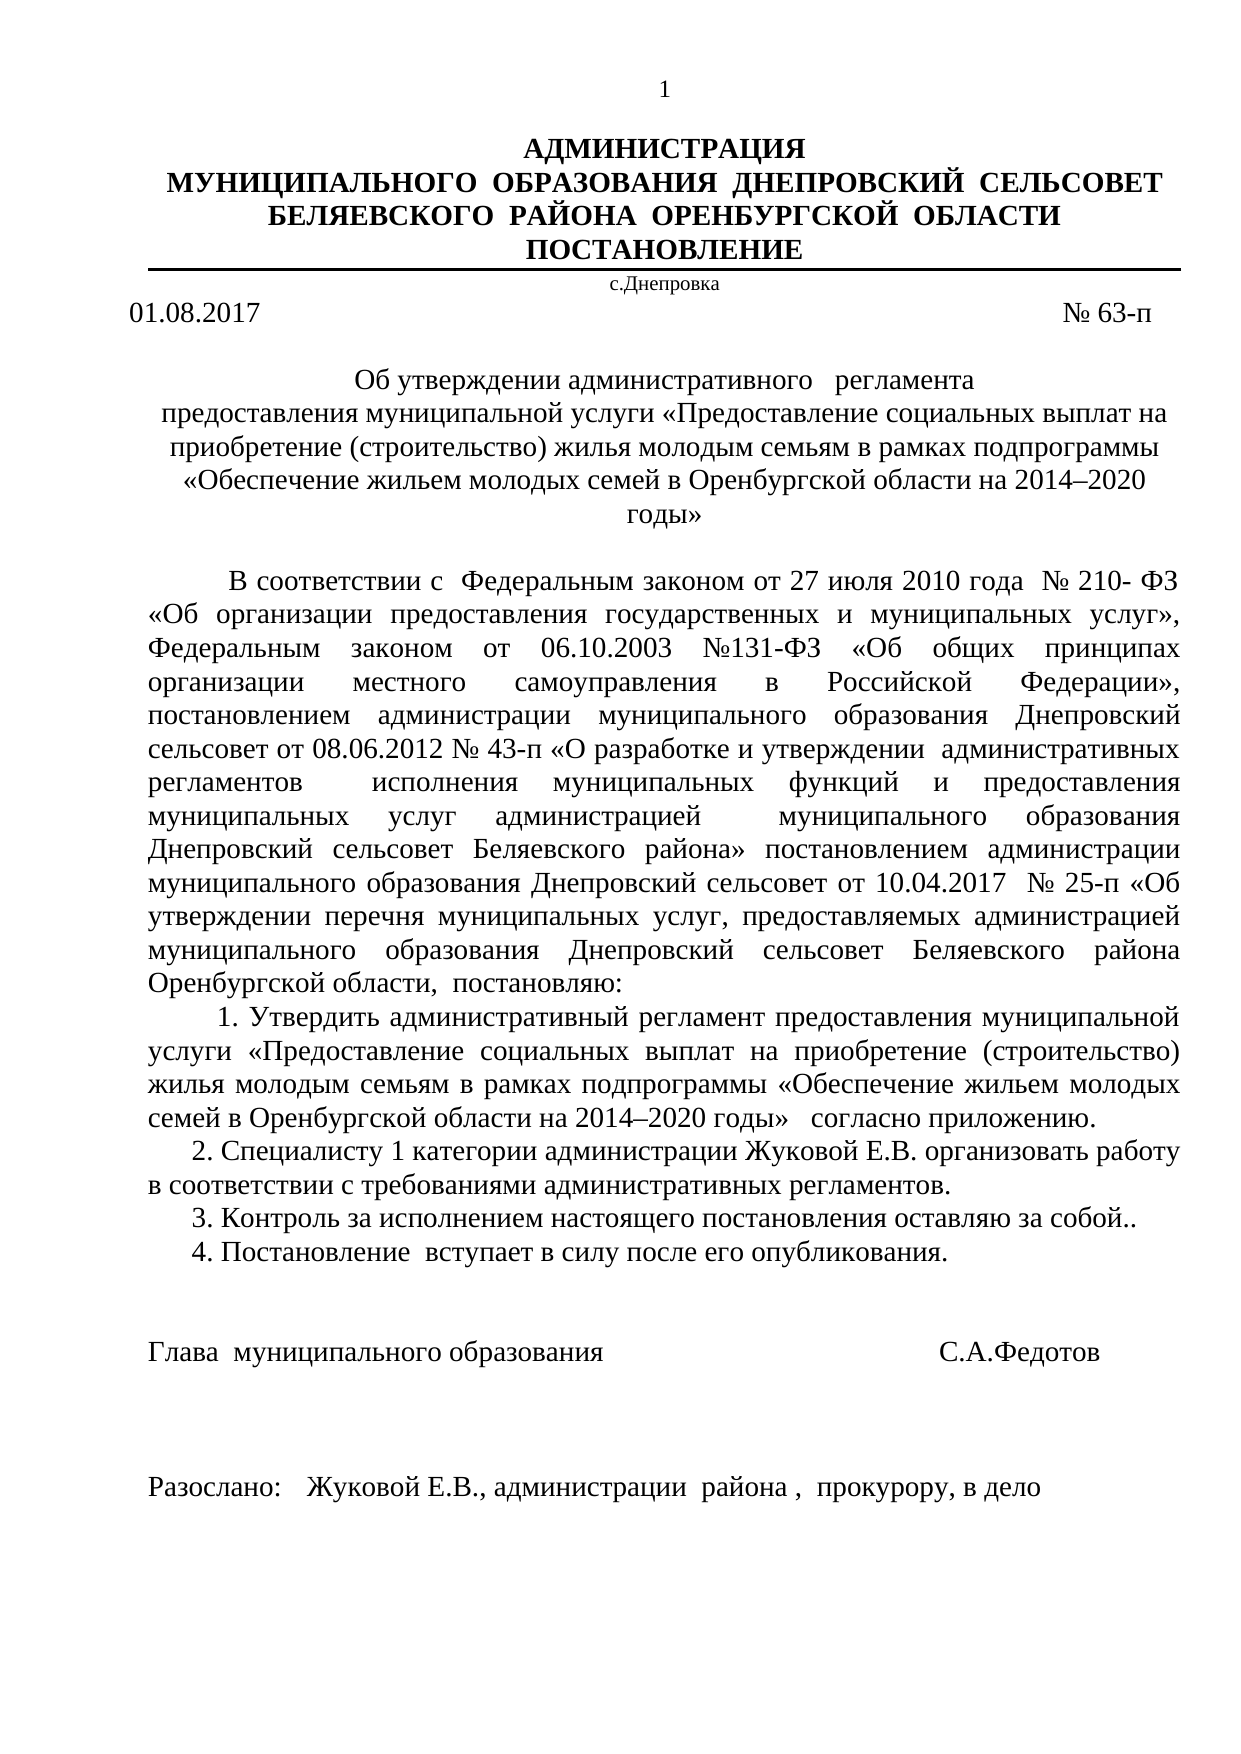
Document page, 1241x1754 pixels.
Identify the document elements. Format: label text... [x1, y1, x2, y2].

table_header Разослано: [136, 1469, 295, 1536]
text 01.08.2017 № 63-п [129, 295, 1219, 328]
text БЕЛЯЕВСКОГО РАЙОНА ОРЕНБУРГСКОЙ ОБЛАСТИ [148, 198, 1181, 232]
text Глава муниципального образования С.А.Федотов [148, 1334, 1181, 1368]
title 1. Утвердить административный регламент предоставления муниципальной услуги «Предоставление социальных выплат на приобретение (строительство) жилья молодым семьям в рамках подпрограммы «Обеспечение жильем молодых семей в Оренбургской области на 2014–2020 годы» согласно приложению. [148, 999, 1181, 1133]
text В соответствии с Федеральным законом от 27 июля 2010 года № 210- ФЗ «Об организации предоставления государственных и муниципальных услуг», Федеральным законом от 06.10.2003 №131-ФЗ «Об общих принципах организации местного самоуправления в Российской Федерации», постановлением администрации муниципального образования Днепровский сельсовет от 08.06.2012 № 43-п «О разработке и утверждении административных регламентов исполнения муниципальных функций и предоставления муниципальных услуг администрацией муниципального образования Днепровский сельсовет Беляевского района» постановлением администрации муниципального образования Днепровский сельсовет от 10.04.2017 № 25-п «Об утверждении перечня муниципальных услуг, предоставляемых администрацией муниципального образования Днепровский сельсовет Беляевского района Оренбургской области, постановляю: [148, 563, 1181, 999]
text 4. Постановление вступает в силу после его опубликования. [148, 1234, 1181, 1267]
text ПОСТАНОВЛЕНИЕ [148, 232, 1181, 268]
title предоставления муниципальной услуги «Предоставление социальных выплат на приобретение (строительство) жилья молодым семьям в рамках подпрограммы «Обеспечение жильем молодых семей в Оренбургской области на 2014–2020 годы» [148, 395, 1181, 529]
table_header Жуковой Е.В., администрации района , прокурору, в дело [295, 1469, 1192, 1536]
text с.Днепровка [148, 271, 1181, 295]
title Об утверждении административного регламента [148, 362, 1181, 395]
text 3. Контроль за исполнением настоящего постановления оставляю за собой.. [148, 1200, 1181, 1234]
text АДМИНИСТРАЦИЯ [148, 131, 1181, 165]
text МУНИЦИПАЛЬНОГО ОБРАЗОВАНИЯ ДНЕПРОВСКИЙ СЕЛЬСОВЕТ [129, 165, 1201, 198]
text 2. Специалисту 1 категории администрации Жуковой Е.В. организовать работу в соответствии с требованиями административных регламентов. [148, 1133, 1181, 1200]
